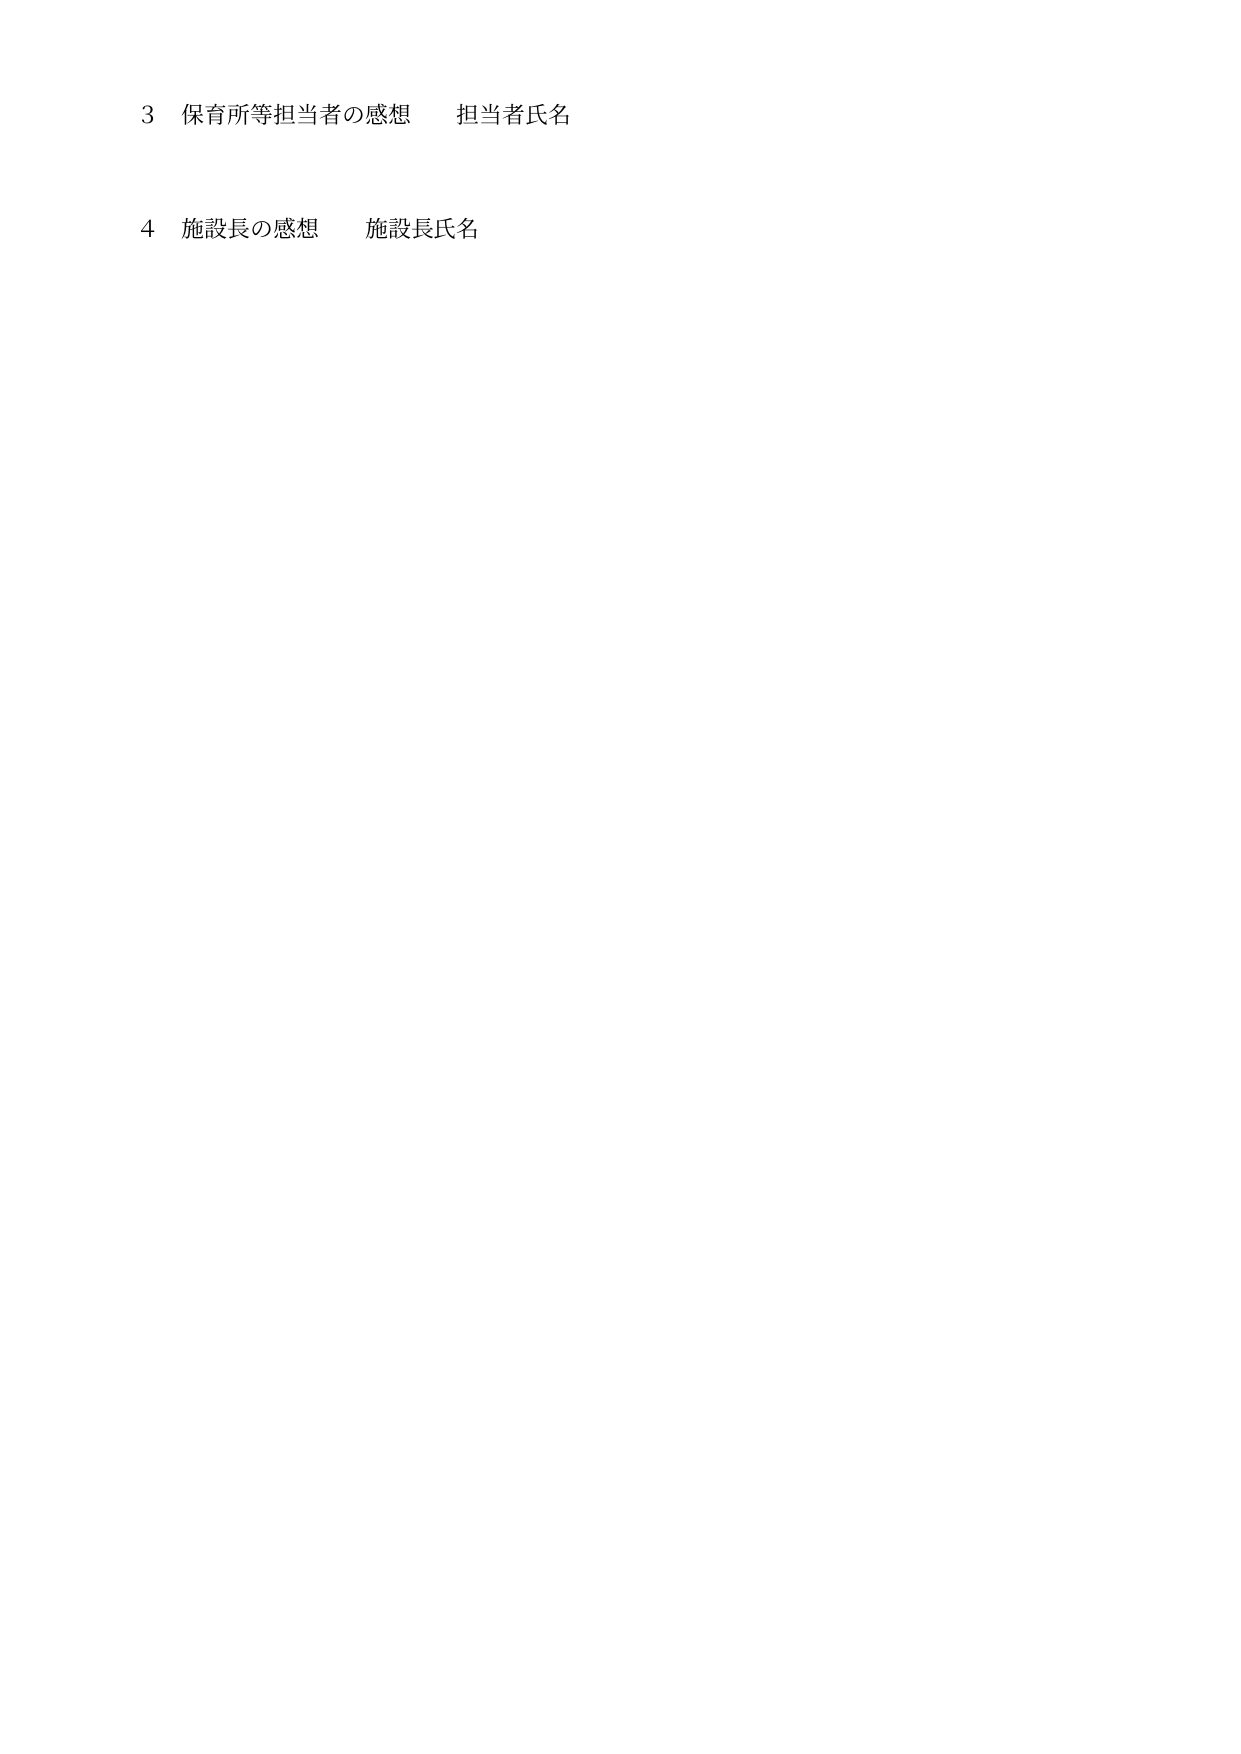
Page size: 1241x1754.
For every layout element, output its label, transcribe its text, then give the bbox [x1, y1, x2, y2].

text ４ 施設長の感想 施設長氏名 [136, 208, 1104, 246]
text ３ 保育所等担当者の感想 担当者氏名 [136, 94, 1104, 132]
